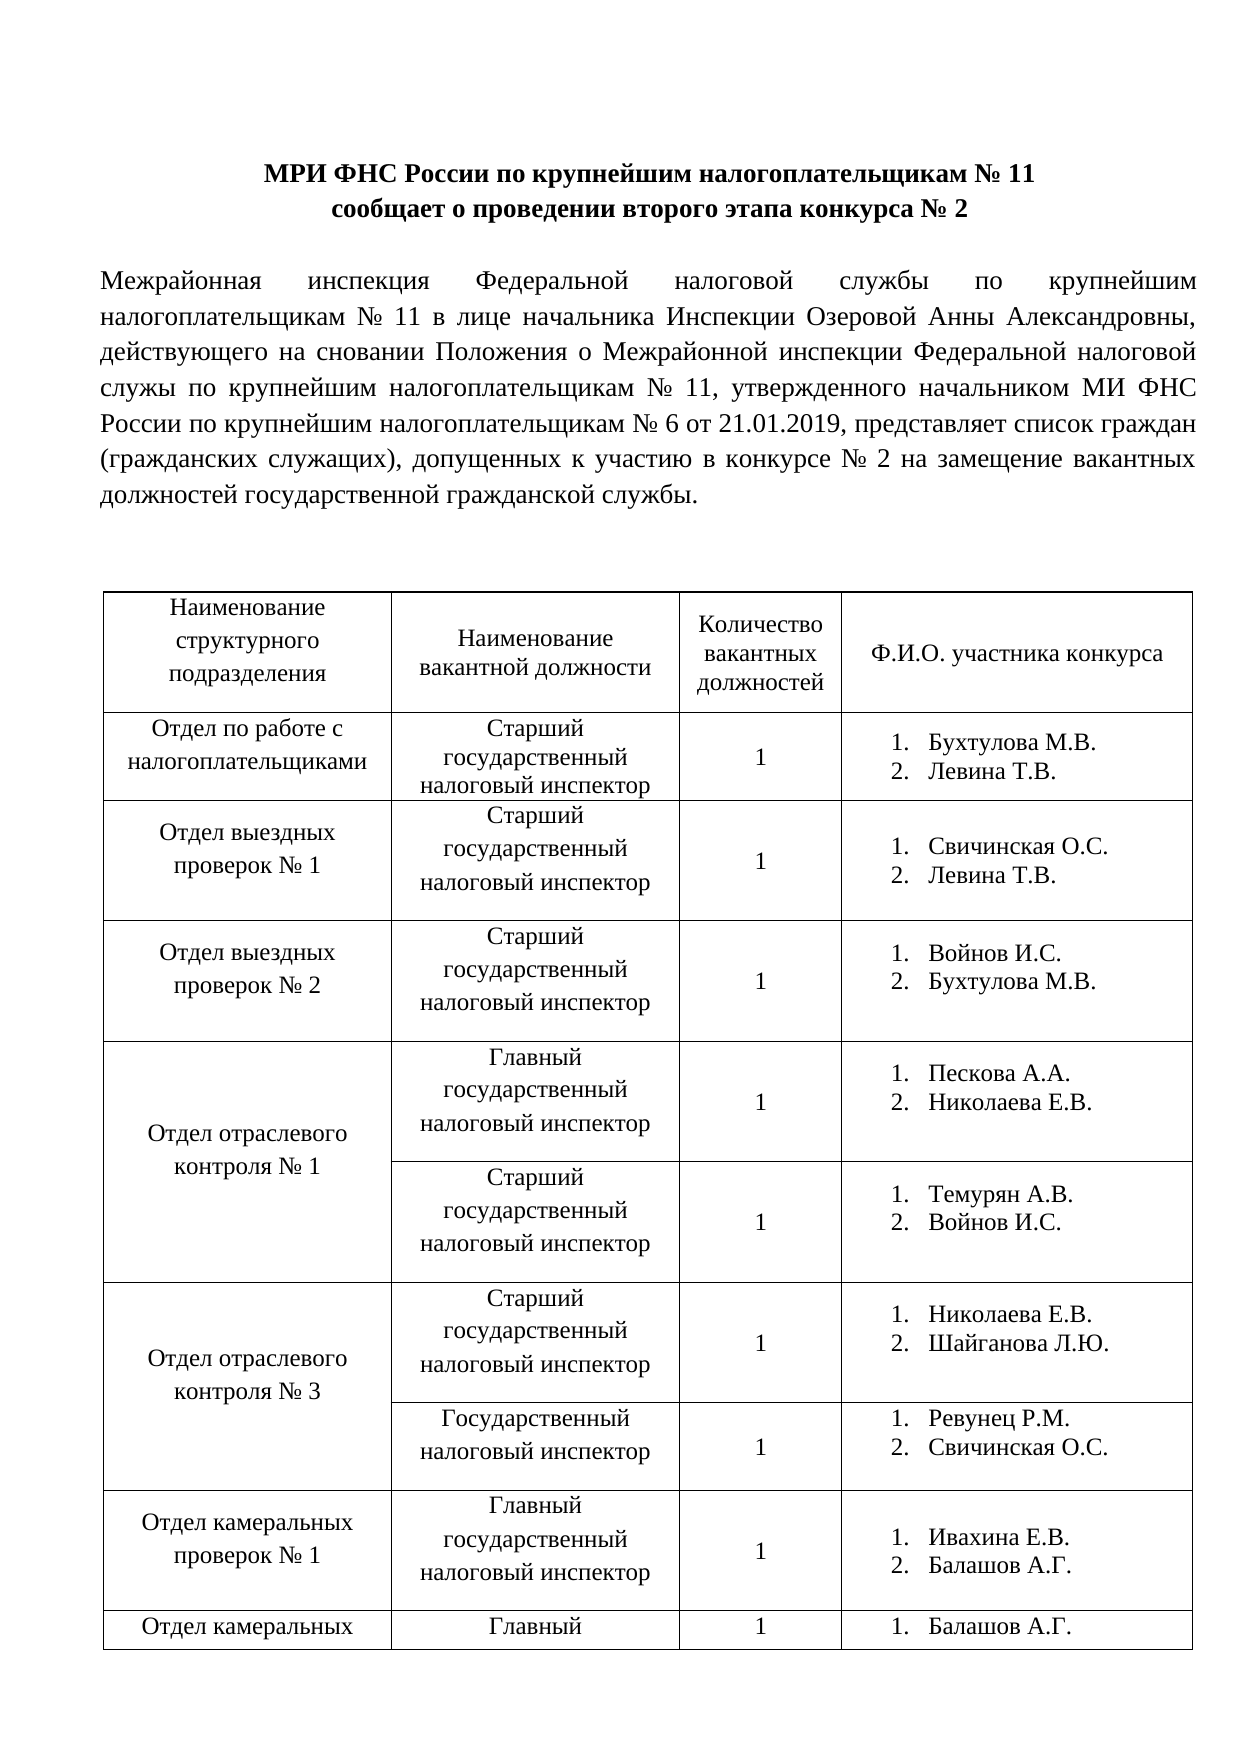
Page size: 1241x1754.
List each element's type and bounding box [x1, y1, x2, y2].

table_header [89, 157, 1211, 1650]
